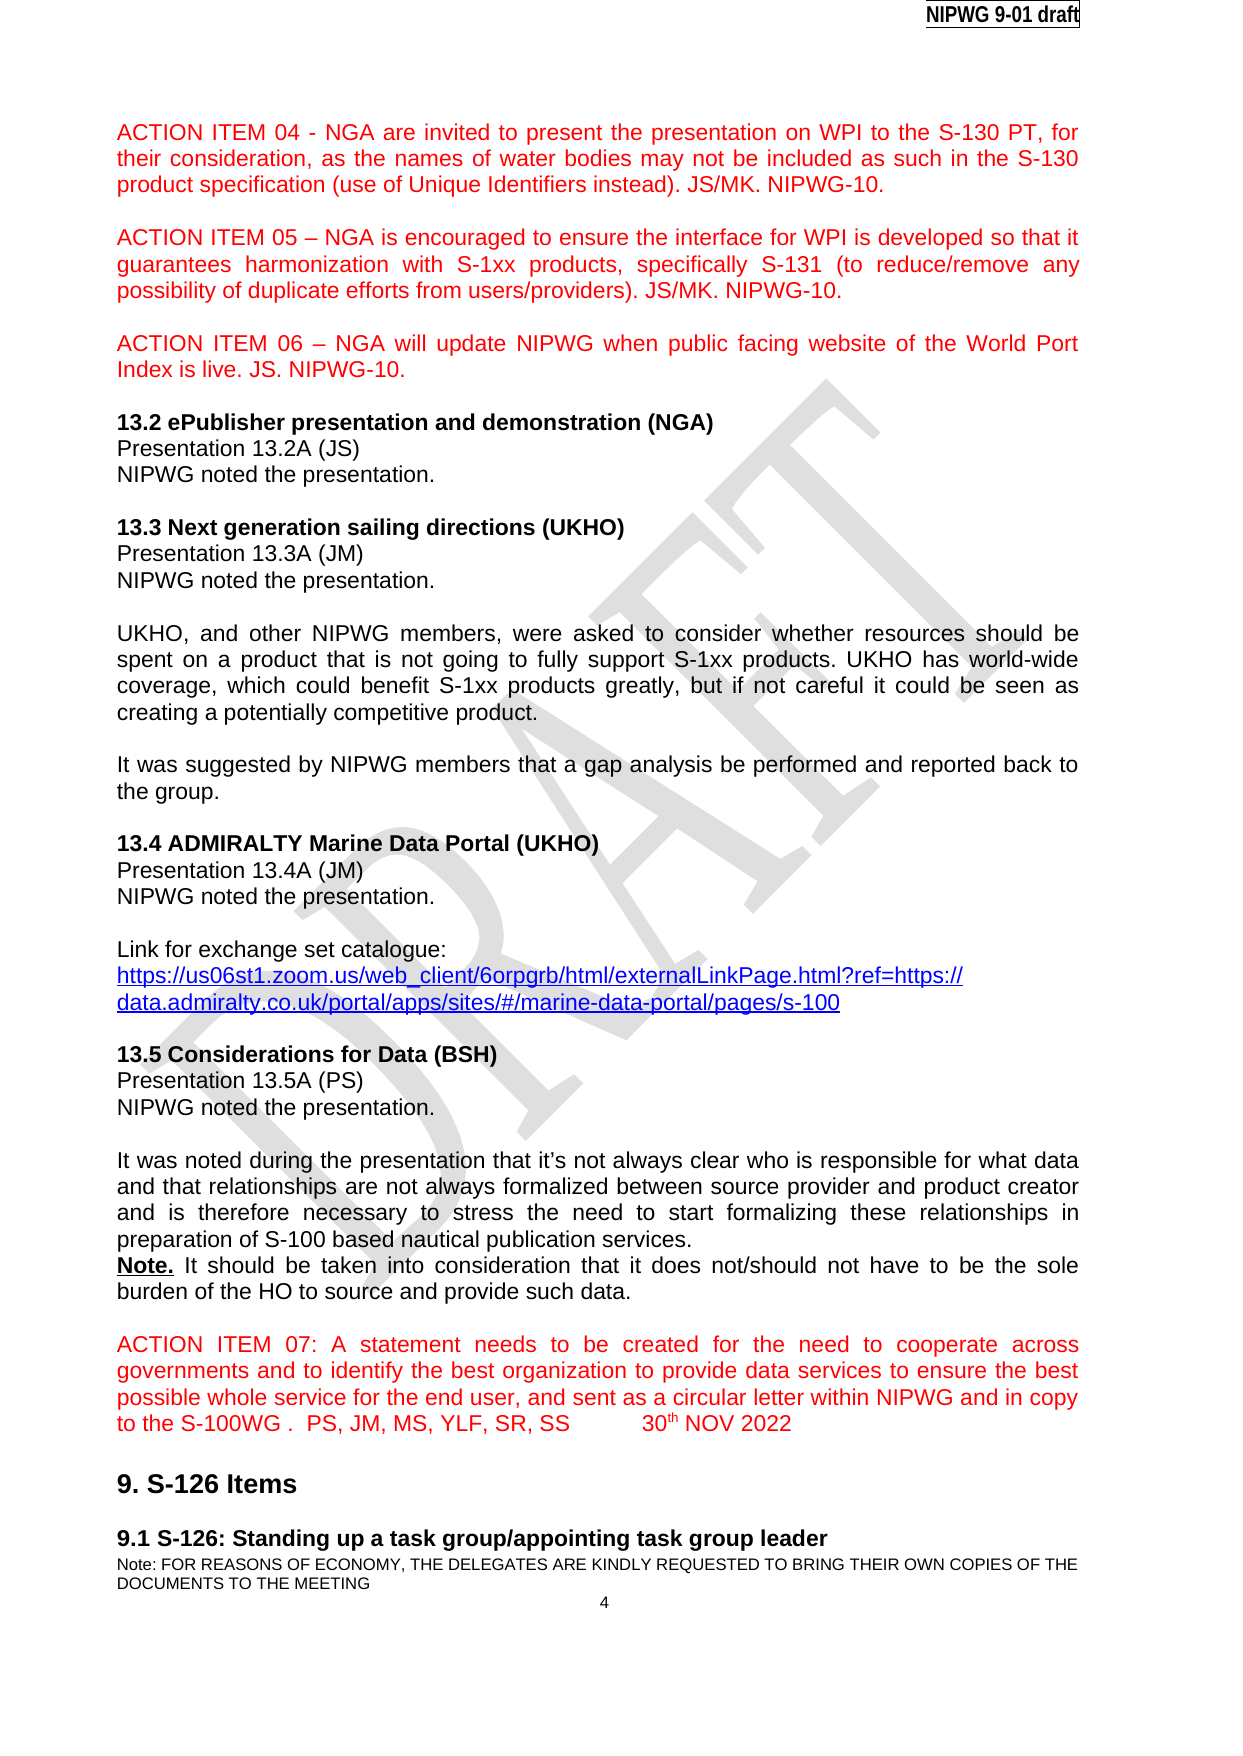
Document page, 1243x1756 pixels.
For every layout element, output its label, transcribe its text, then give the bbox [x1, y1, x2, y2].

text 13.4 ADMIRALTY Marine Data Portal (UKHO) [117, 830, 1080, 857]
text ACTION ITEM 05 – NGA is encouraged to ensure the interface for WPI is developed so that it guarantees harmonization with S-1xx products, specifically S-131 (to reduce/remove any possibility of duplicate efforts from users/providers). JS/MK. NIPWG-10. [117, 224, 1080, 303]
text Presentation 13.3A (JM) [117, 540, 1080, 567]
text NIPWG noted the presentation. [117, 461, 1080, 488]
text ACTION ITEM 06 – NGA will update NIPWG when public facing website of the World Port Index is live. JS. NIPWG-10. [117, 329, 1080, 382]
text ACTION ITEM 04 - NGA are invited to present the presentation on WPI to the S-130 PT, for their consideration, as the names of water bodies may not be included as such in the S-130 product specification (use of Unique Identifiers instead). JS/MK. NIPWG-10. [117, 119, 1080, 198]
text 13.5 Considerations for Data (BSH) [117, 1041, 1080, 1067]
text 13.3 Next generation sailing directions (UKHO) [117, 514, 1080, 540]
text UKHO, and other NIPWG members, were asked to consider whether resources should be spent on a product that is not going to fully support S-1xx products. UKHO has world-wide coverage, which could benefit S-1xx products greatly, but if not careful it could be seen as creating a potentially competitive product. [117, 619, 1080, 725]
text NIPWG noted the presentation. [117, 883, 1080, 909]
text Link for exchange set catalogue: https://us06st1.zoom.us/web_client/6orpgrb/html/externalLinkPage.html?ref=https://data.admiralty.co.uk/portal/apps/sites/#/marine-data-portal/pages/s-100 [117, 936, 1080, 1015]
text NIPWG noted the presentation. [117, 567, 1080, 593]
text It was suggested by NIPWG members that a gap analysis be performed and reported back to the group. [117, 751, 1080, 804]
text 9.1 S-126: Standing up a task group/appointing task group leader [117, 1525, 1080, 1552]
text Presentation 13.4A (JM) [117, 857, 1080, 883]
text ACTION ITEM 07: A statement needs to be created for the need to cooperate across governments and to identify the best organization to provide data services to ensure the best possible whole service for the end user, and sent as a circular letter within NIPWG and in copy to the S-100WG . PS, JM, MS, YLF, SR, SS 30th NOV 2022 [117, 1331, 1080, 1436]
text 13.2 ePublisher presentation and demonstration (NGA) [117, 409, 1080, 435]
text 9. S-126 Items [117, 1468, 1080, 1499]
text It was noted during the presentation that it’s not always clear who is responsible for what data and that relationships are not always formalized between source provider and product creator and is therefore necessary to stress the need to start formalizing these relationships in preparation of S-100 based nautical publication services. [117, 1147, 1080, 1252]
text Presentation 13.2A (JS) [117, 435, 1080, 461]
text Note. It should be taken into consideration that it does not/should not have to be the sole burden of the HO to source and provide such data. [117, 1252, 1080, 1305]
text Presentation 13.5A (PS) [117, 1067, 1080, 1094]
text NIPWG noted the presentation. [117, 1094, 1080, 1120]
